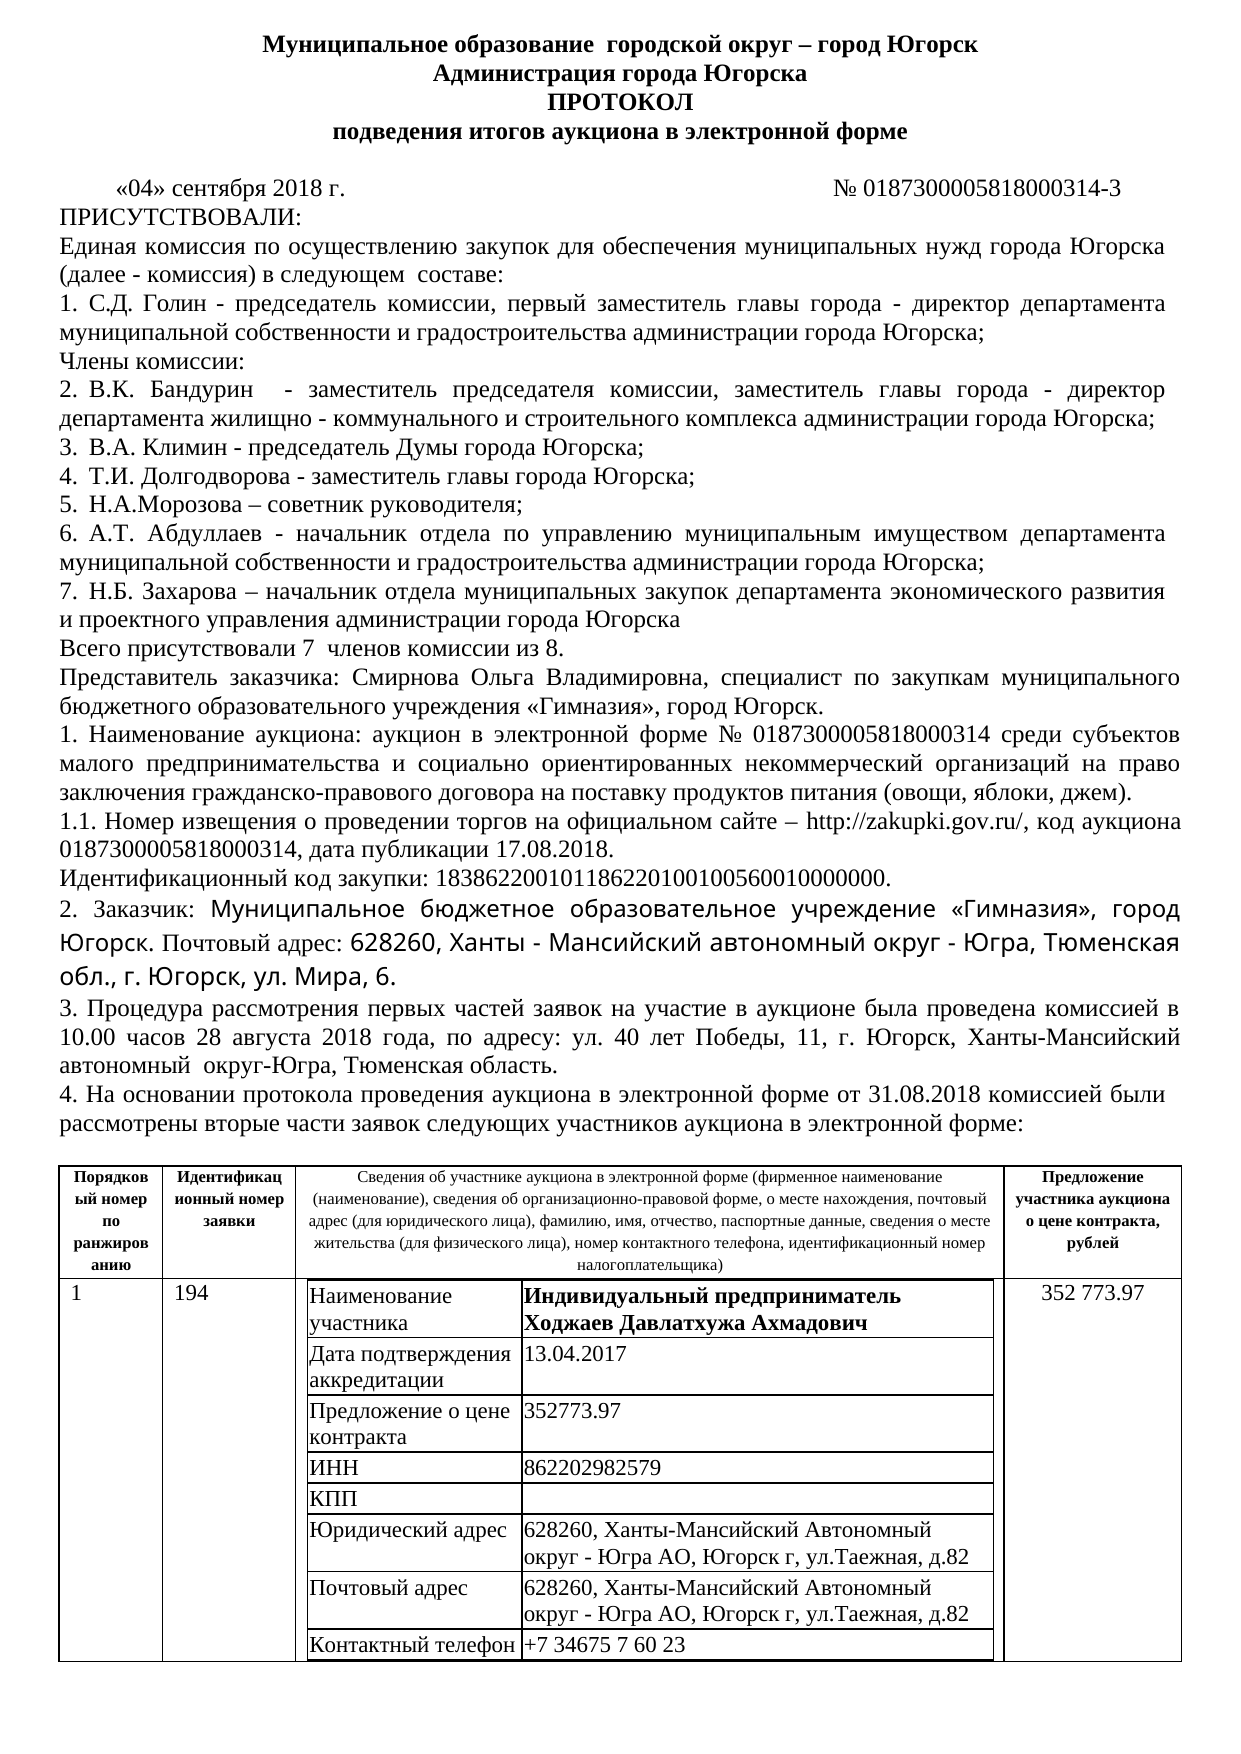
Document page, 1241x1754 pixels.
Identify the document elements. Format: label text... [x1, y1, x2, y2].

table_header Идентификационный номер заявки [163, 1167, 295, 1277]
text Муниципальное образование городской округ – город Югорск [59, 29, 1181, 58]
list Н.А.Морозова – советник руководителя; [59, 489, 1166, 518]
text Идентификационный код закупки: 183862200101186220100100560010000000. [59, 863, 1181, 892]
table_cell 1 [60, 1279, 162, 1661]
table_cell [308, 1484, 521, 1513]
text 4. На основании протокола проведения аукциона в электронной форме от 31.08.2018 комиссией были рассмотрены вторые части заявок следующих участников аукциона в электронной форме: [59, 1079, 1167, 1137]
text Единая комиссия по осуществлению закупок для обеспечения муниципальных нужд города Югорска (далее - комиссия) в следующем составе: [59, 231, 1166, 288]
table_cell [308, 1453, 521, 1482]
table_cell [308, 1515, 521, 1571]
text 1. Наименование аукциона: аукцион в электронной форме № 0187300005818000314 среди субъектов малого предпринимательства и социально ориентированных некоммерческий организаций на право заключения гражданско-правового договора на поставку продуктов питания (овощи, яблоки, джем). [59, 719, 1181, 806]
table_cell [523, 1484, 993, 1513]
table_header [296, 1167, 1003, 1277]
table_cell [523, 1453, 993, 1482]
text ПРИСУТСТВОВАЛИ: [59, 202, 1181, 231]
table_cell 194 [163, 1279, 295, 1661]
table_cell 352 773.97 [1005, 1279, 1181, 1661]
list В.А. Климин - председатель Думы города Югорска; [59, 432, 1166, 461]
table_cell [523, 1630, 993, 1659]
list Члены комиссии: [59, 346, 1181, 374]
list В.К. Бандурин - заместитель председателя комиссии, заместитель главы города - директор департамента жилищно - коммунального и строительного комплекса администрации города Югорска; [59, 374, 1166, 432]
list Н.Б. Захарова – начальник отдела муниципальных закупок департамента экономического развития и проектного управления администрации города Югорска [59, 576, 1166, 633]
text Администрация города Югорска [59, 58, 1181, 87]
text «04» сентября 2018 г. № 0187300005818000314-3 [59, 173, 1152, 202]
list С.Д. Голин - председатель комиссии, первый заместитель главы города - директор департамента муниципальной собственности и градостроительства администрации города Югорска; [59, 288, 1166, 346]
table_cell [994, 1279, 1003, 1661]
text подведения итогов аукциона в электронной форме [59, 116, 1181, 144]
table_cell [308, 1396, 521, 1451]
text ПРОТОКОЛ [59, 87, 1181, 116]
table_header Порядковый номер по ранжированию [60, 1167, 162, 1277]
list Всего присутствовали 7 членов комиссии из 8. [59, 633, 1166, 662]
text 1.1. Номер извещения о проведении торгов на официальном сайте – http://zakupki.gov.ru/, код аукциона 0187300005818000314, дата публикации 17.08.2018. [59, 806, 1181, 863]
table_cell [308, 1338, 521, 1394]
table_cell [308, 1572, 521, 1628]
text 3. Процедура рассмотрения первых частей заявок на участие в аукционе была проведена комиссией в 10.00 часов 28 августа 2018 года, по адресу: ул. 40 лет Победы, 11, г. Югорск, Ханты-Мансийский автономный округ-Югра, Тюменская область. [59, 993, 1181, 1079]
table_cell [308, 1630, 521, 1659]
table_cell [523, 1572, 993, 1628]
list А.Т. Абдуллаев - начальник отдела по управлению муниципальным имуществом департамента муниципальной собственности и градостроительства администрации города Югорска; [59, 518, 1166, 576]
list Т.И. Долгодворова - заместитель главы города Югорска; [59, 461, 1166, 489]
table_cell [523, 1515, 993, 1571]
text Представитель заказчика: Смирнова Ольга Владимировна, специалист по закупкам муниципального бюджетного образовательного учреждения «Гимназия», город Югорск. [59, 662, 1181, 719]
table_cell [523, 1338, 993, 1394]
table_cell [296, 1279, 307, 1661]
table_cell [523, 1281, 993, 1337]
text 2. Заказчик: Муниципальное бюджетное образовательное учреждение «Гимназия», город Югорск. Почтовый адрес: 628260, Ханты - Мансийский автономный округ - Югра, Тюменская обл., г. Югорск, ул. Мира, 6. [59, 892, 1181, 993]
table_cell [523, 1396, 993, 1451]
table_cell [308, 1281, 521, 1337]
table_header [1005, 1167, 1181, 1277]
